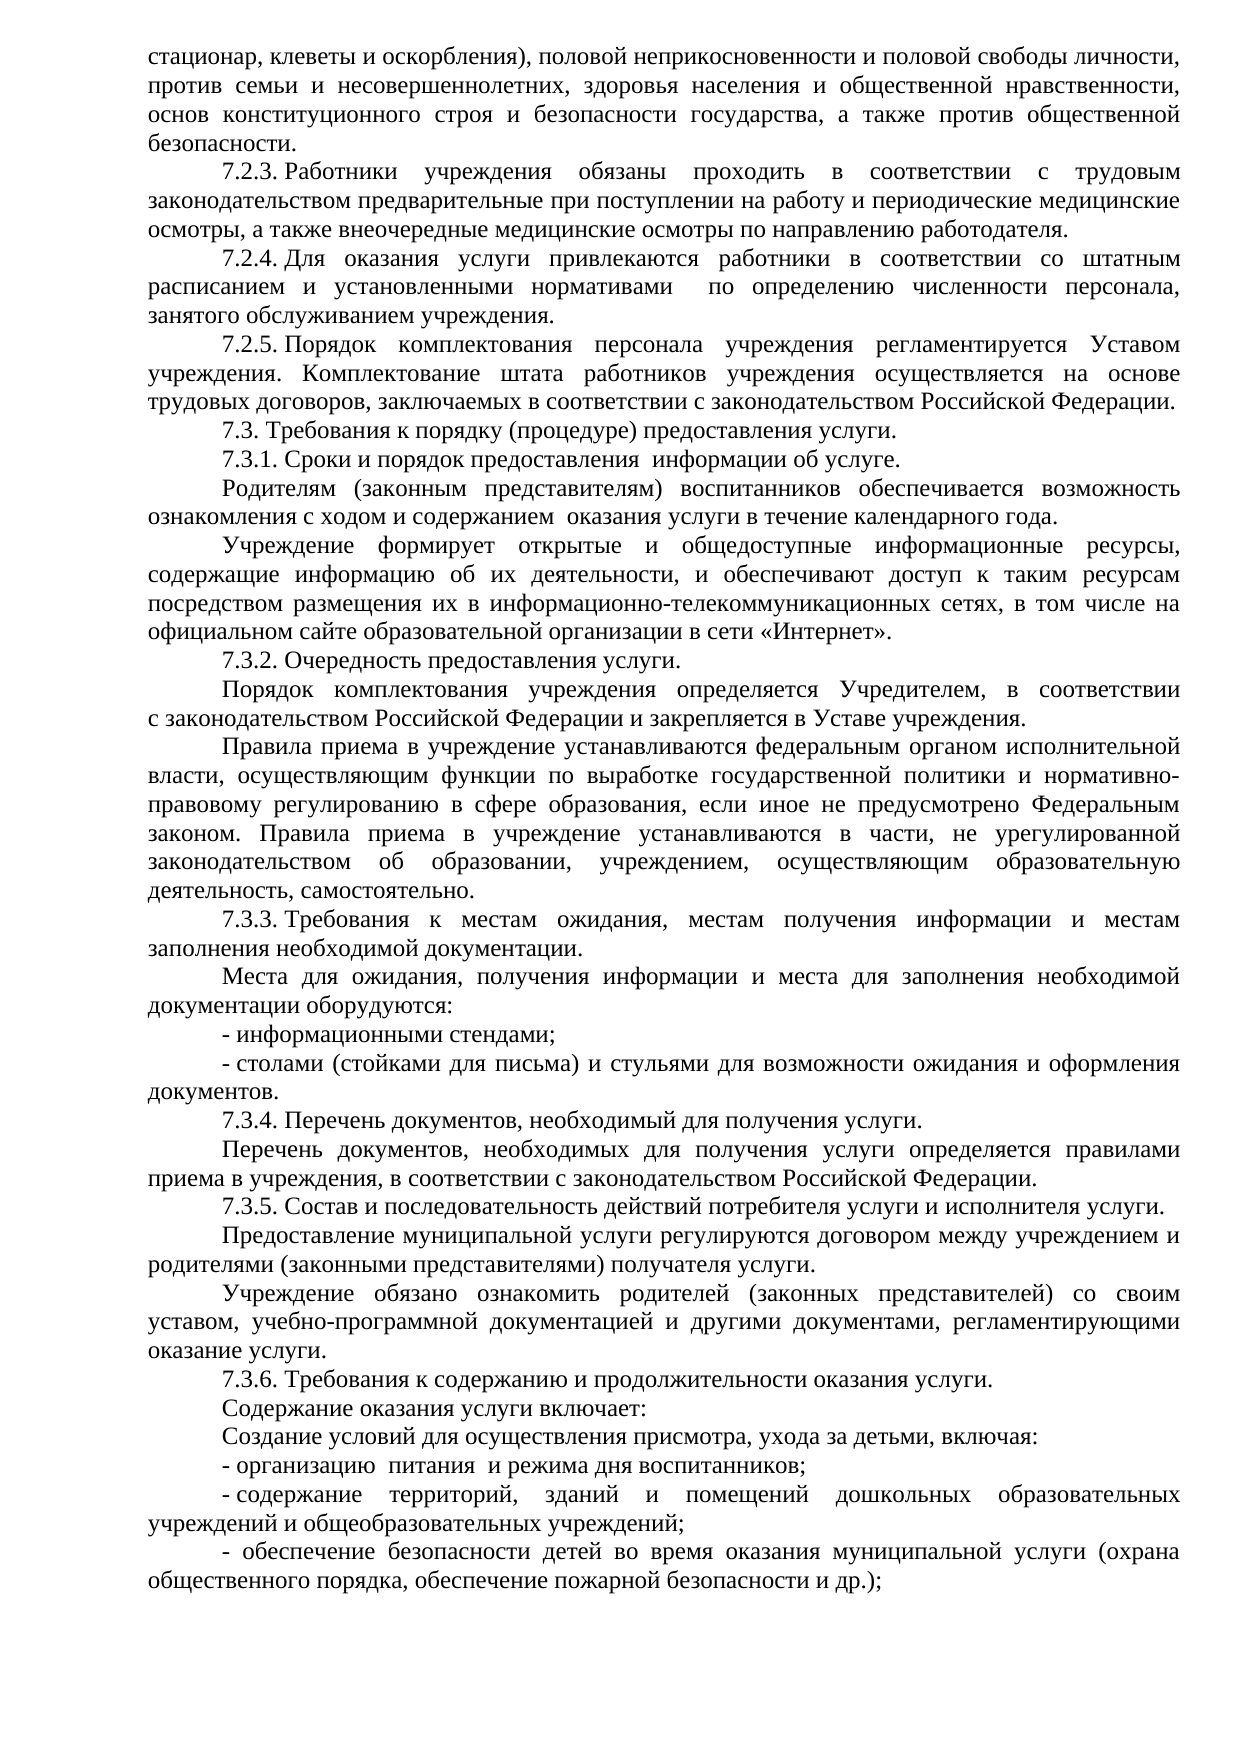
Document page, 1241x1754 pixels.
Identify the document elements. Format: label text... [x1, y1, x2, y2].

text Места для ожидания, получения информации и места для заполнения необходимой документации оборудуются: [148, 961, 1181, 1019]
list 7.3. Требования к порядку (процедуре) предоставления услуги. [148, 415, 1181, 444]
text 7.3.4. Перечень документов, необходимый для получения услуги. [148, 1105, 1181, 1134]
text Учреждение формирует открытые и общедоступные информационные ресурсы, содержащие информацию об их деятельности, и обеспечивают доступ к таким ресурсам посредством размещения их в информационно-телекоммуникационных сетях, в том числе на официальном сайте образовательной организации в сети «Интернет». [148, 530, 1181, 645]
text - содержание территорий, зданий и помещений дошкольных образовательных учреждений и общеобразовательных учреждений; [148, 1479, 1181, 1536]
text 7.3.6. Требования к содержанию и продолжительности оказания услуги. [148, 1364, 1181, 1393]
text Учреждение обязано ознакомить родителей (законных представителей) со своим уставом, учебно-программной документацией и другими документами, регламентирующими оказание услуги. [148, 1278, 1181, 1364]
text 7.3.2. Очередность предоставления услуги. [148, 645, 1181, 674]
text - информационными стендами; [148, 1019, 1181, 1048]
text 7.2.3. Работники учреждения обязаны проходить в соответствии с трудовым законодательством предварительные при поступлении на работу и периодические медицинские осмотры, а также внеочередные медицинские осмотры по направлению работодателя. [148, 156, 1181, 243]
text 7.3.3. Требования к местам ожидания, местам получения информации и местам заполнения необходимой документации. [148, 904, 1181, 961]
text Правила приема в учреждение устанавливаются федеральным органом исполнительной власти, осуществляющим функции по выработке государственной политики и нормативно-правовому регулированию в сфере образования, если иное не предусмотрено Федеральным законом. Правила приема в учреждение устанавливаются в части, не урегулированной законодательством об образовании, учреждением, осуществляющим образовательную деятельность, самостоятельно. [148, 731, 1181, 904]
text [148, 41, 1181, 156]
text - столами (стойками для письма) и стульями для возможности ожидания и оформления документов. [148, 1048, 1181, 1105]
text Порядок комплектования учреждения определяется Учредителем, в соответствии с законодательством Российской Федерации и закрепляется в Уставе учреждения. [148, 674, 1181, 731]
text - организацию питания и режима дня воспитанников; [148, 1450, 1181, 1479]
text Родителям (законным представителям) воспитанников обеспечивается возможность ознакомления с ходом и содержанием оказания услуги в течение календарного года. [148, 473, 1181, 530]
text 7.2.4. Для оказания услуги привлекаются работники в соответствии со штатным расписанием и установленными нормативами по определению численности персонала, занятого обслуживанием учреждения. [148, 243, 1181, 329]
text - обеспечение безопасности детей во время оказания муниципальной услуги (охрана общественного порядка, обеспечение пожарной безопасности и др.); [148, 1536, 1181, 1594]
text 7.3.1. Сроки и порядок предоставления информации об услуге. [148, 444, 1181, 473]
text Создание условий для осуществления присмотра, ухода за детьми, включая: [148, 1421, 1181, 1450]
text 7.2.5. Порядок комплектования персонала учреждения регламентируется Уставом учреждения. Комплектование штата работников учреждения осуществляется на основе трудовых договоров, заключаемых в соответствии с законодательством Российской Федерации. [148, 329, 1181, 415]
text Предоставление муниципальной услуги регулируются договором между учреждением и родителями (законными представителями) получателя услуги. [148, 1220, 1181, 1278]
text Содержание оказания услуги включает: [148, 1393, 1181, 1421]
text 7.3.5. Состав и последовательность действий потребителя услуги и исполнителя услуги. [148, 1191, 1181, 1220]
text Перечень документов, необходимых для получения услуги определяется правилами приема в учреждения, в соответствии с законодательством Российской Федерации. [148, 1134, 1181, 1191]
